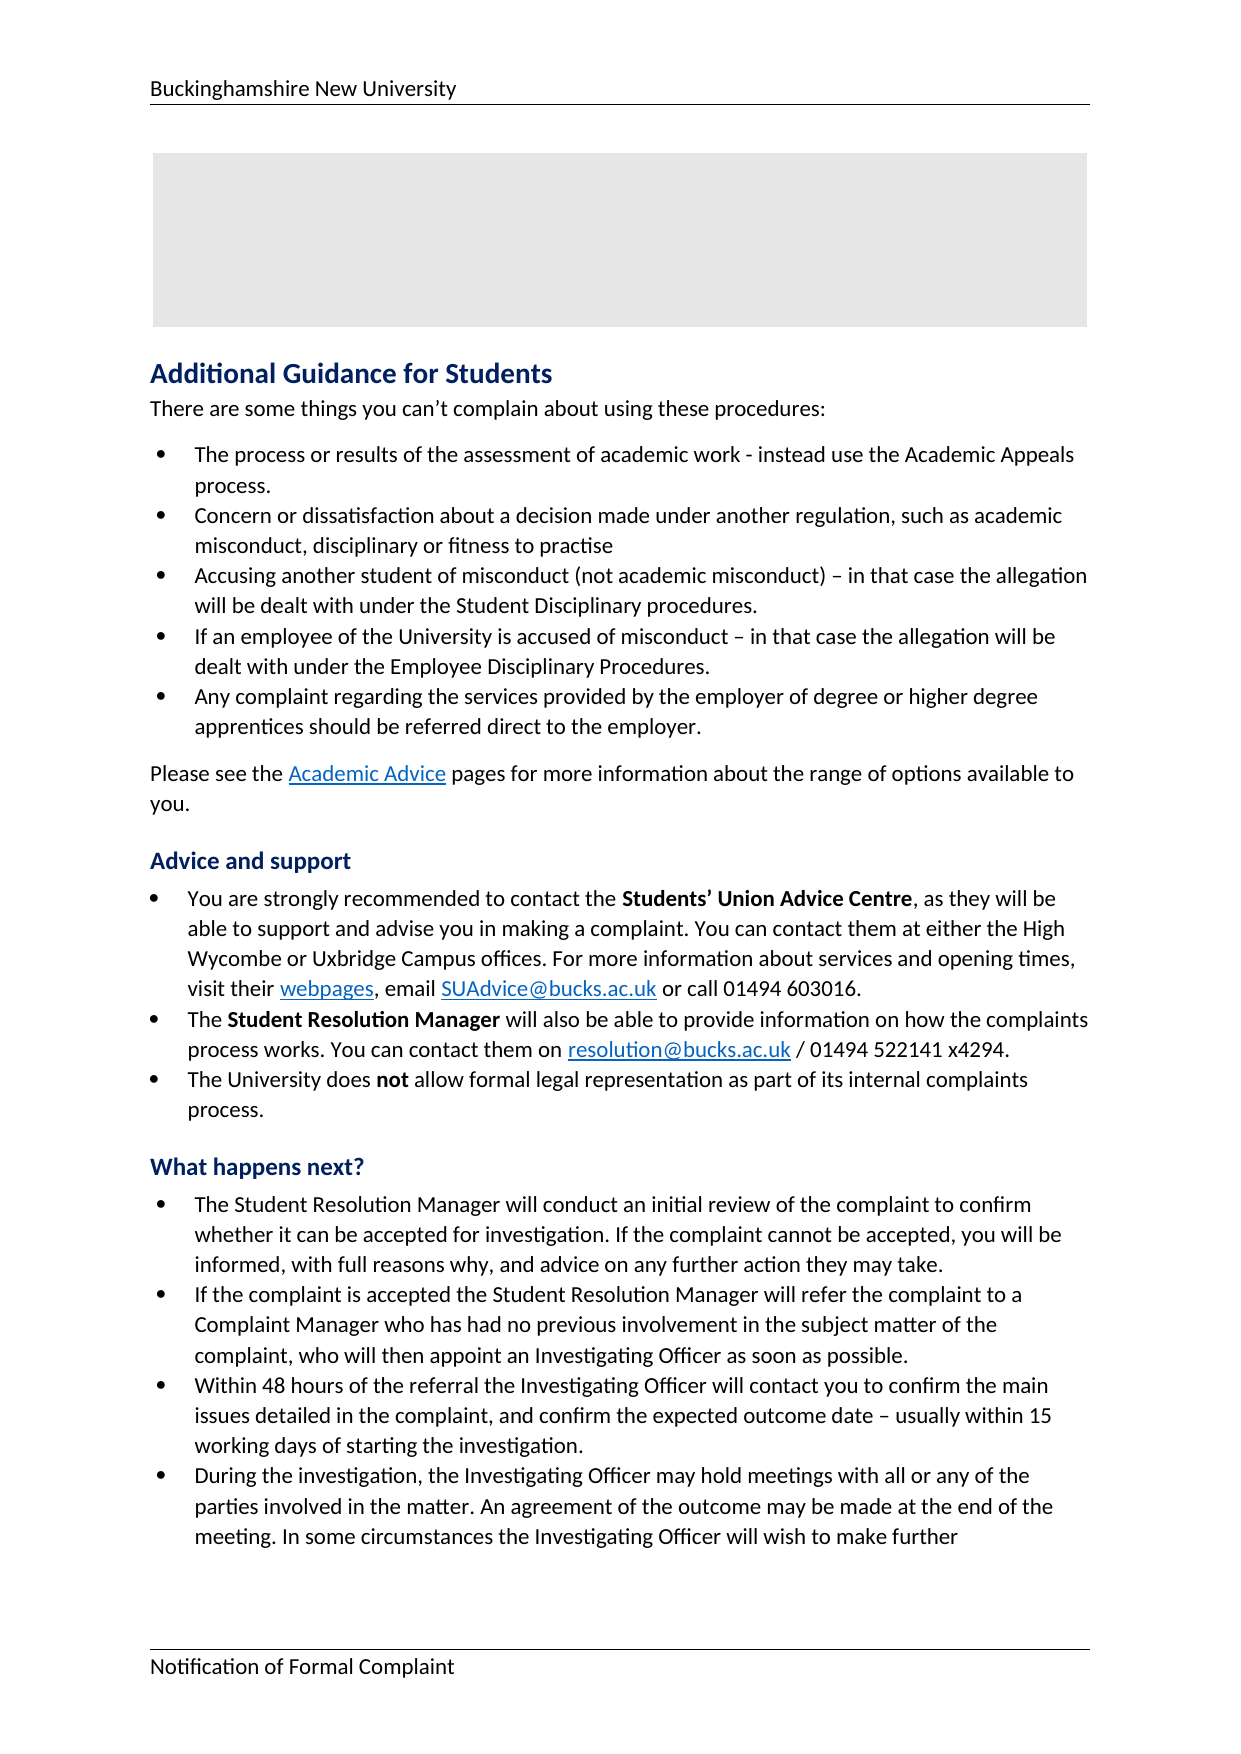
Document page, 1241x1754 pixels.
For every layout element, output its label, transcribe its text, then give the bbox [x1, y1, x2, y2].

list You are strongly recommended to contact the Students’ Union Advice Centre, as they will be able to support and advise you in making a complaint. You can contact them at either the High Wycombe or Uxbridge Campus offices. For more information about services and opening times, visit their webpages, email SUAdvice@bucks.ac.uk or call 01494 603016. [150, 884, 1090, 1003]
subtitle Additional Guidance for Students [150, 355, 1090, 391]
list If the complaint is accepted the Student Resolution Manager will refer the complaint to a Complaint Manager who has had no previous involvement in the subject matter of the complaint, who will then appoint an Investigating Officer as soon as possible. [157, 1280, 1090, 1369]
table_header [153, 153, 1087, 327]
text Please see the Academic Advice pages for more information about the range of options available to you. [150, 759, 1090, 818]
list Accusing another student of misconduct (not academic misconduct) – in that case the allegation will be dealt with under the Student Disciplinary procedures. [157, 561, 1090, 620]
list Concern or dissatisfaction about a decision made under another regulation, such as academic misconduct, disciplinary or fitness to practise [157, 501, 1090, 559]
subtitle Advice and support [150, 845, 1090, 875]
list The Student Resolution Manager will conduct an initial review of the complaint to confirm whether it can be accepted for investigation. If the complaint cannot be accepted, you will be informed, with full reasons why, and advice on any further action they may take. [157, 1190, 1090, 1278]
text There are some things you can’t complain about using these procedures: [150, 394, 1090, 422]
list The University does not allow formal legal representation as part of its internal complaints process. [150, 1065, 1090, 1123]
list Within 48 hours of the referral the Investigating Officer will contact you to confirm the main issues detailed in the complaint, and confirm the expected outcome date – usually within 15 working days of starting the investigation. [157, 1371, 1090, 1459]
list The process or results of the assessment of academic work - instead use the Academic Appeals process. [157, 441, 1090, 499]
list If an employee of the University is accused of misconduct – in that case the allegation will be dealt with under the Employee Disciplinary Procedures. [157, 622, 1090, 680]
list Any complaint regarding the services provided by the employer of degree or higher degree apprentices should be referred direct to the employer. [157, 682, 1090, 741]
subtitle What happens next? [150, 1151, 1090, 1181]
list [157, 1462, 1090, 1550]
list The Student Resolution Manager will also be able to provide information on how the complaints process works. You can contact them on resolution@bucks.ac.uk / 01494 522141 x4294. [150, 1005, 1090, 1063]
